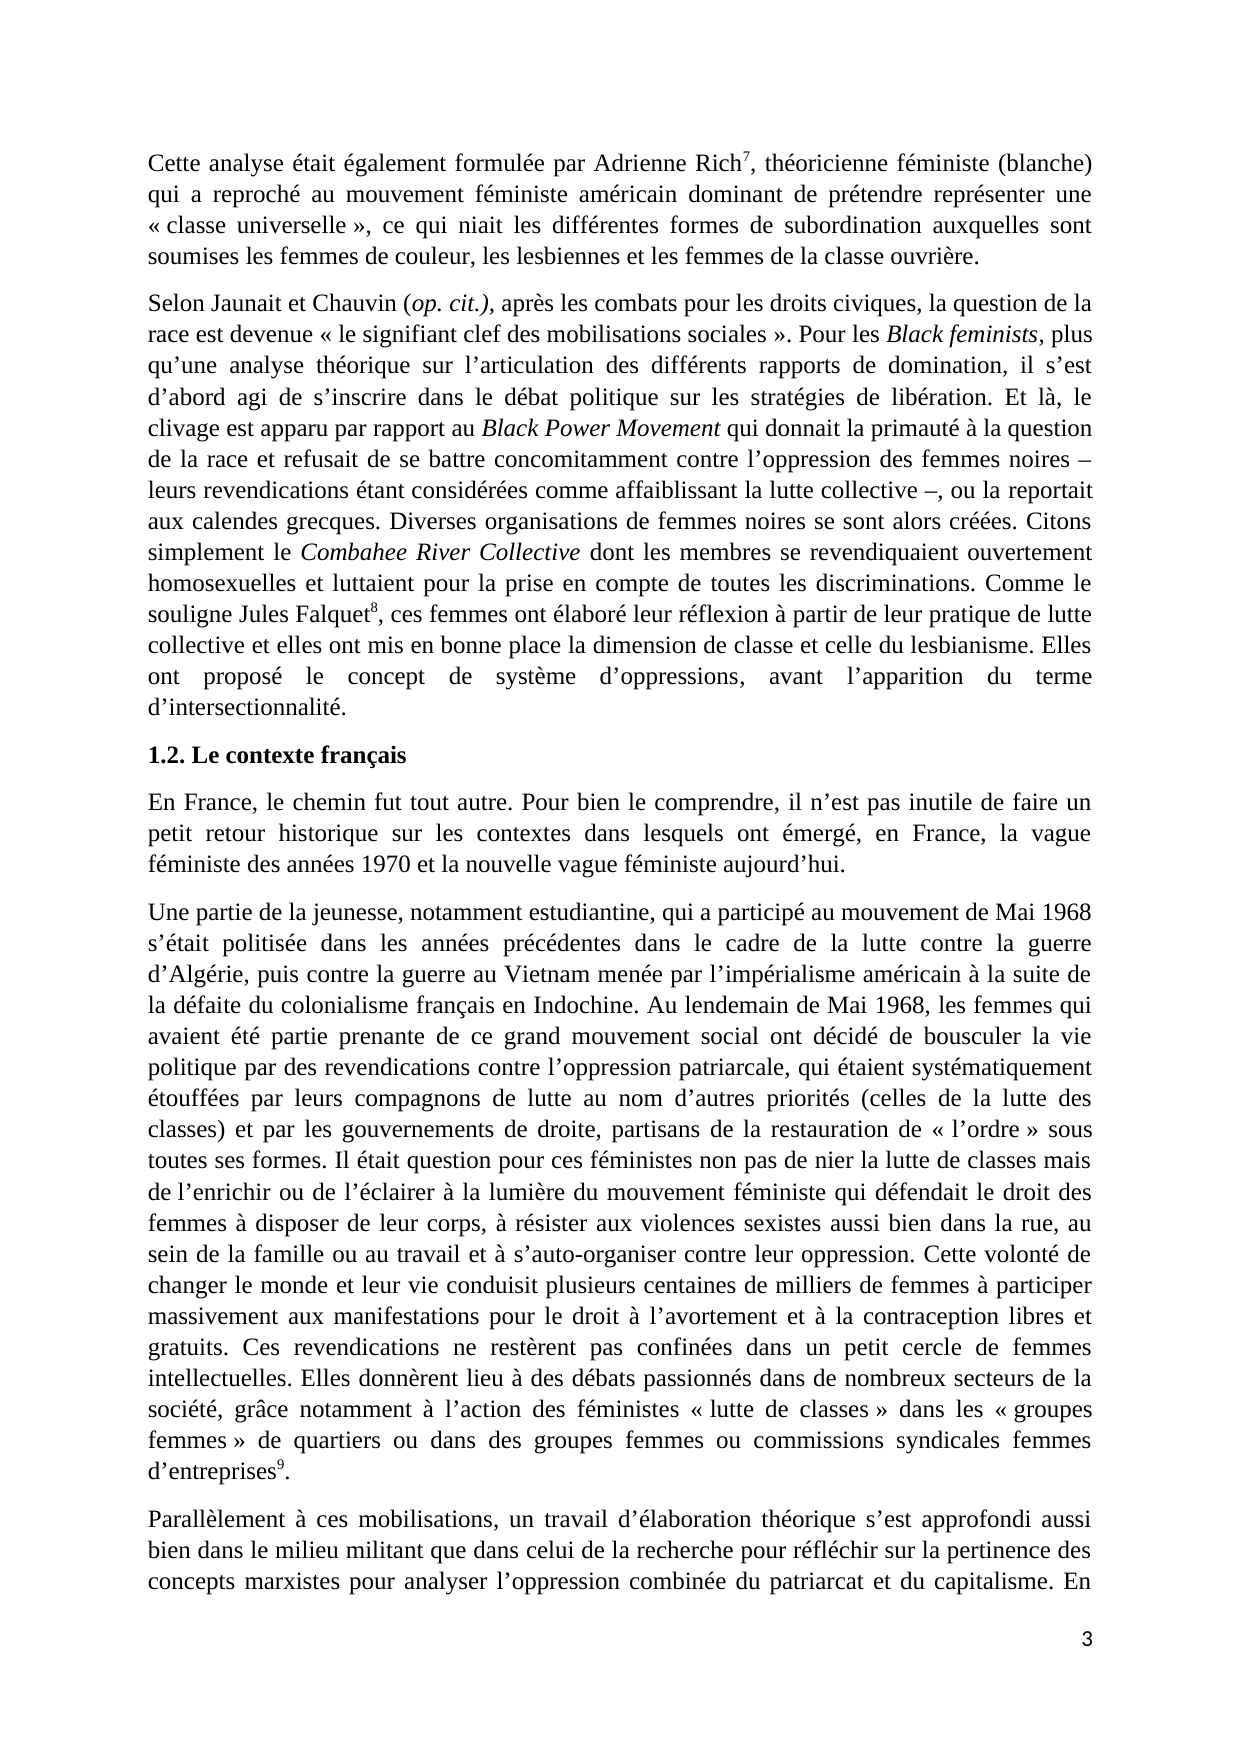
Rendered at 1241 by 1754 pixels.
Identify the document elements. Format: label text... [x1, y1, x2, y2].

text Selon Jaunait et Chauvin (op. cit.), après les combats pour les droits civiques, la question de la race est devenue « le signifiant clef des mobilisations sociales ». Pour les Black feminists, plus qu’une analyse théorique sur l’articulation des différents rapports de domination, il s’est d’abord agi de s’inscrire dans le débat politique sur les stratégies de libération. Et là, le clivage est apparu par rapport au Black Power Movement qui donnait la primauté à la question de la race et refusait de se battre concomitamment contre l’oppression des femmes noires – leurs revendications étant considérées comme affaiblissant la lutte collective –, ou la reportait aux calendes grecques. Diverses organisations de femmes noires se sont alors créées. Citons simplement le Combahee River Collective dont les membres se revendiquaient ouvertement homosexuelles et luttaient pour la prise en compte de toutes les discriminations. Comme le souligne Jules Falquet, ces femmes ont élaboré leur réflexion à partir de leur pratique de lutte collective et elles ont mis en bonne place la dimension de classe et celle du lesbianisme. Elles ont proposé le concept de système d’oppressions, avant l’apparition du terme d’intersectionnalité. [148, 288, 1093, 721]
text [148, 1504, 1093, 1594]
text Cette analyse était également formulée par Adrienne Rich, théoricienne féministe (blanche) qui a reproché au mouvement féministe américain dominant de prétendre représenter une « classe universelle », ce qui niait les différentes formes de subordination auxquelles sont soumises les femmes de couleur, les lesbiennes et les femmes de la classe ouvrière. [148, 148, 1093, 269]
text En France, le chemin fut tout autre. Pour bien le comprendre, il n’est pas inutile de faire un petit retour historique sur les contextes dans lesquels ont émergé, en France, la vague féministe des années 1970 et la nouvelle vague féministe aujourd’hui. [148, 787, 1093, 878]
text 1.2. Le contexte français [148, 740, 1093, 768]
text Une partie de la jeunesse, notamment estudiantine, qui a participé au mouvement de Mai 1968 s’était politisée dans les années précédentes dans le cadre de la lutte contre la guerre d’Algérie, puis contre la guerre au Vietnam menée par l’impérialisme américain à la suite de la défaite du colonialisme français en Indochine. Au lendemain de Mai 1968, les femmes qui avaient été partie prenante de ce grand mouvement social ont décidé de bousculer la vie politique par des revendications contre l’oppression patriarcale, qui étaient systématiquement étouffées par leurs compagnons de lutte au nom d’autres priorités (celles de la lutte des classes) et par les gouvernements de droite, partisans de la restauration de « l’ordre » sous toutes ses formes. Il était question pour ces féministes non pas de nier la lutte de classes mais de l’enrichir ou de l’éclairer à la lumière du mouvement féministe qui défendait le droit des femmes à disposer de leur corps, à résister aux violences sexistes aussi bien dans la rue, au sein de la famille ou au travail et à s’auto-organiser contre leur oppression. Cette volonté de changer le monde et leur vie conduisit plusieurs centaines de milliers de femmes à participer massivement aux manifestations pour le droit à l’avortement et à la contraception libres et gratuits. Ces revendications ne restèrent pas confinées dans un petit cercle de femmes intellectuelles. Elles donnèrent lieu à des débats passionnés dans de nombreux secteurs de la société, grâce notamment à l’action des féministes « lutte de classes » dans les « groupes femmes » de quartiers ou dans des groupes femmes ou commissions syndicales femmes d’entreprises. [148, 897, 1093, 1485]
